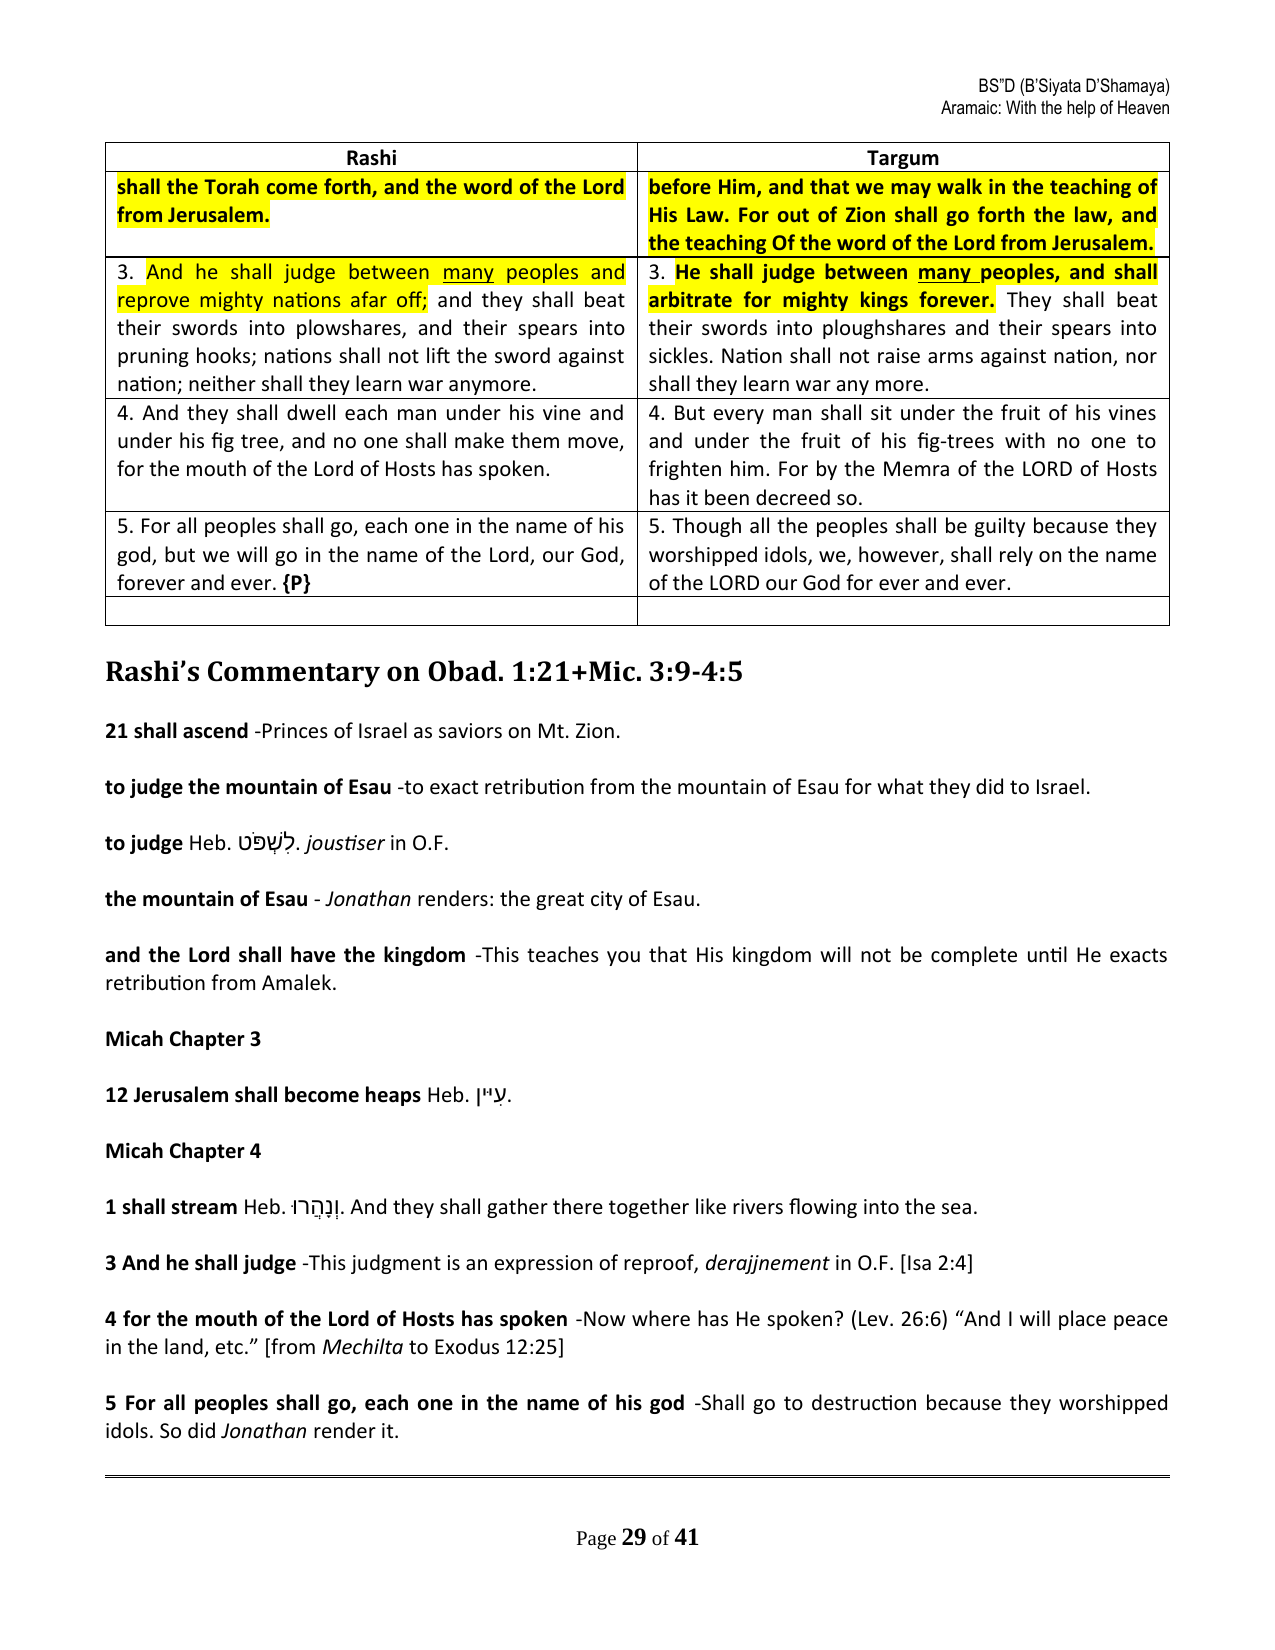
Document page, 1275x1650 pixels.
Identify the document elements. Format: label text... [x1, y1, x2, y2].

text Rashi’s Commentary on Obad. 1:21+Mic. 3:9-4:5 [105, 654, 1170, 688]
table_header Rashi [106, 143, 637, 171]
table_cell 5. For all peoples shall go, each one in the name of his god, but we will go in the name of the Lord, our God, forever and ever. {P} [106, 512, 637, 596]
text Micah Chapter 3 [105, 1024, 1170, 1052]
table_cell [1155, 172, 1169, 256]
text to judge Heb. לִשְׁפֹּט. joustiser in O.F. [105, 828, 1170, 856]
table_cell [106, 597, 637, 625]
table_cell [106, 172, 637, 256]
table_cell 3. He shall judge between many peoples, and shall arbitrate for mighty kings forever. They shall beat their swords into ploughshares and their spears into sickles. Nation shall not raise arms against nation, nor shall they learn war any more. [638, 258, 1169, 397]
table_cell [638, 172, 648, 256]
table_cell 3. And he shall judge between many peoples and reprove mighty nations afar off; and they shall beat their swords into plowshares, and their spears into pruning hooks; nations shall not lift the sword against nation; neither shall they learn war anymore. [106, 258, 637, 397]
table_cell 4. And they shall dwell each man under his vine and under his fig tree, and no one shall make them move, for the mouth of the Lord of Hosts has spoken. [106, 399, 637, 511]
table_cell [638, 597, 1169, 625]
text 3 And he shall judge -This judgment is an expression of reproof, derajjnement in O.F. [Isa 2:4] [105, 1248, 1170, 1276]
text 1 shall stream Heb. וְנָהֲרוּ. And they shall gather there together like rivers flowing into the sea. [105, 1192, 1170, 1220]
table_cell 5. Though all the peoples shall be guilty because they worshipped idols, we, however, shall rely on the name of the LORD our God for ever and ever. [638, 512, 1169, 596]
text 12 Jerusalem shall become heaps Heb. עִיּין. [105, 1080, 1170, 1108]
text 21 shall ascend -Princes of Israel as saviors on Mt. Zion. [105, 716, 1170, 744]
text the mountain of Esau - Jonathan renders: the great city of Esau. [105, 884, 1170, 912]
text 4 for the mouth of the Lord of Hosts has spoken -Now where has He spoken? (Lev. 26:6) “And I will place peace in the land, etc.” [from Mechilta to Exodus 12:25] [105, 1304, 1170, 1361]
table_header Targum [638, 143, 1169, 171]
text to judge the mountain of Esau -to exact retribution from the mountain of Esau for what they did to Israel. [105, 772, 1170, 800]
text and the Lord shall have the kingdom -This teaches you that His kingdom will not be complete until He exacts retribution from Amalek. [105, 940, 1170, 996]
text Micah Chapter 4 [105, 1136, 1170, 1164]
text 5 For all peoples shall go, each one in the name of his god -Shall go to destruction because they worshipped idols. So did Jonathan render it. [105, 1388, 1170, 1444]
table_cell 4. But every man shall sit under the fruit of his vines and under the fruit of his fig-trees with no one to frighten him. For by the Memra of the LORD of Hosts has it been decreed so. [638, 399, 1169, 511]
